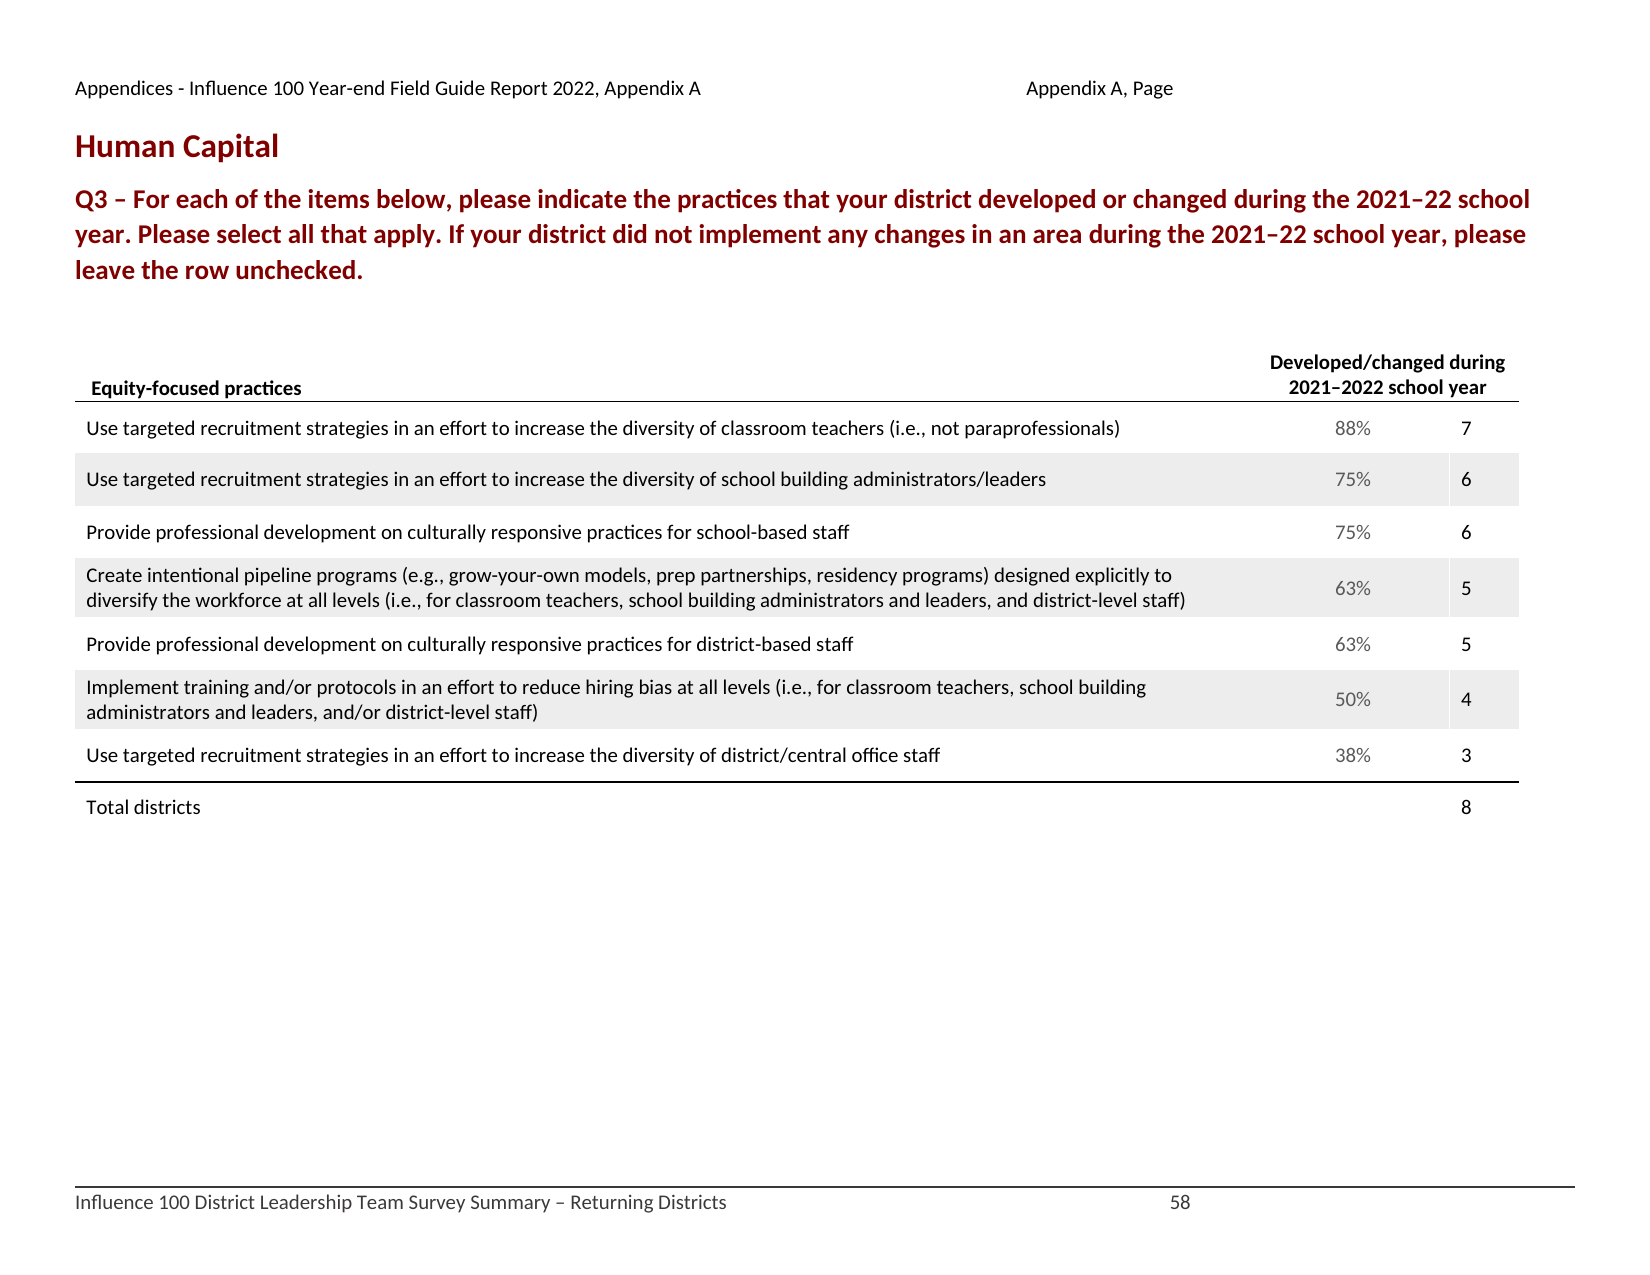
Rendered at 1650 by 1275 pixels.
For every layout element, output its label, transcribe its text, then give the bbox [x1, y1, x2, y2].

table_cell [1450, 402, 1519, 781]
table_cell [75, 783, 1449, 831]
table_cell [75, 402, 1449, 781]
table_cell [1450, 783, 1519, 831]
subtitle Human Capital [75, 125, 1575, 166]
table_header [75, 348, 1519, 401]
subtitle Q3 – For each of the items below, please indicate the practices that your district developed or changed during the 2021–22 school year. Please select all that apply. If your district did not implement any changes in an area during the 2021–22 school year, please leave the row unchecked. [75, 182, 1575, 286]
